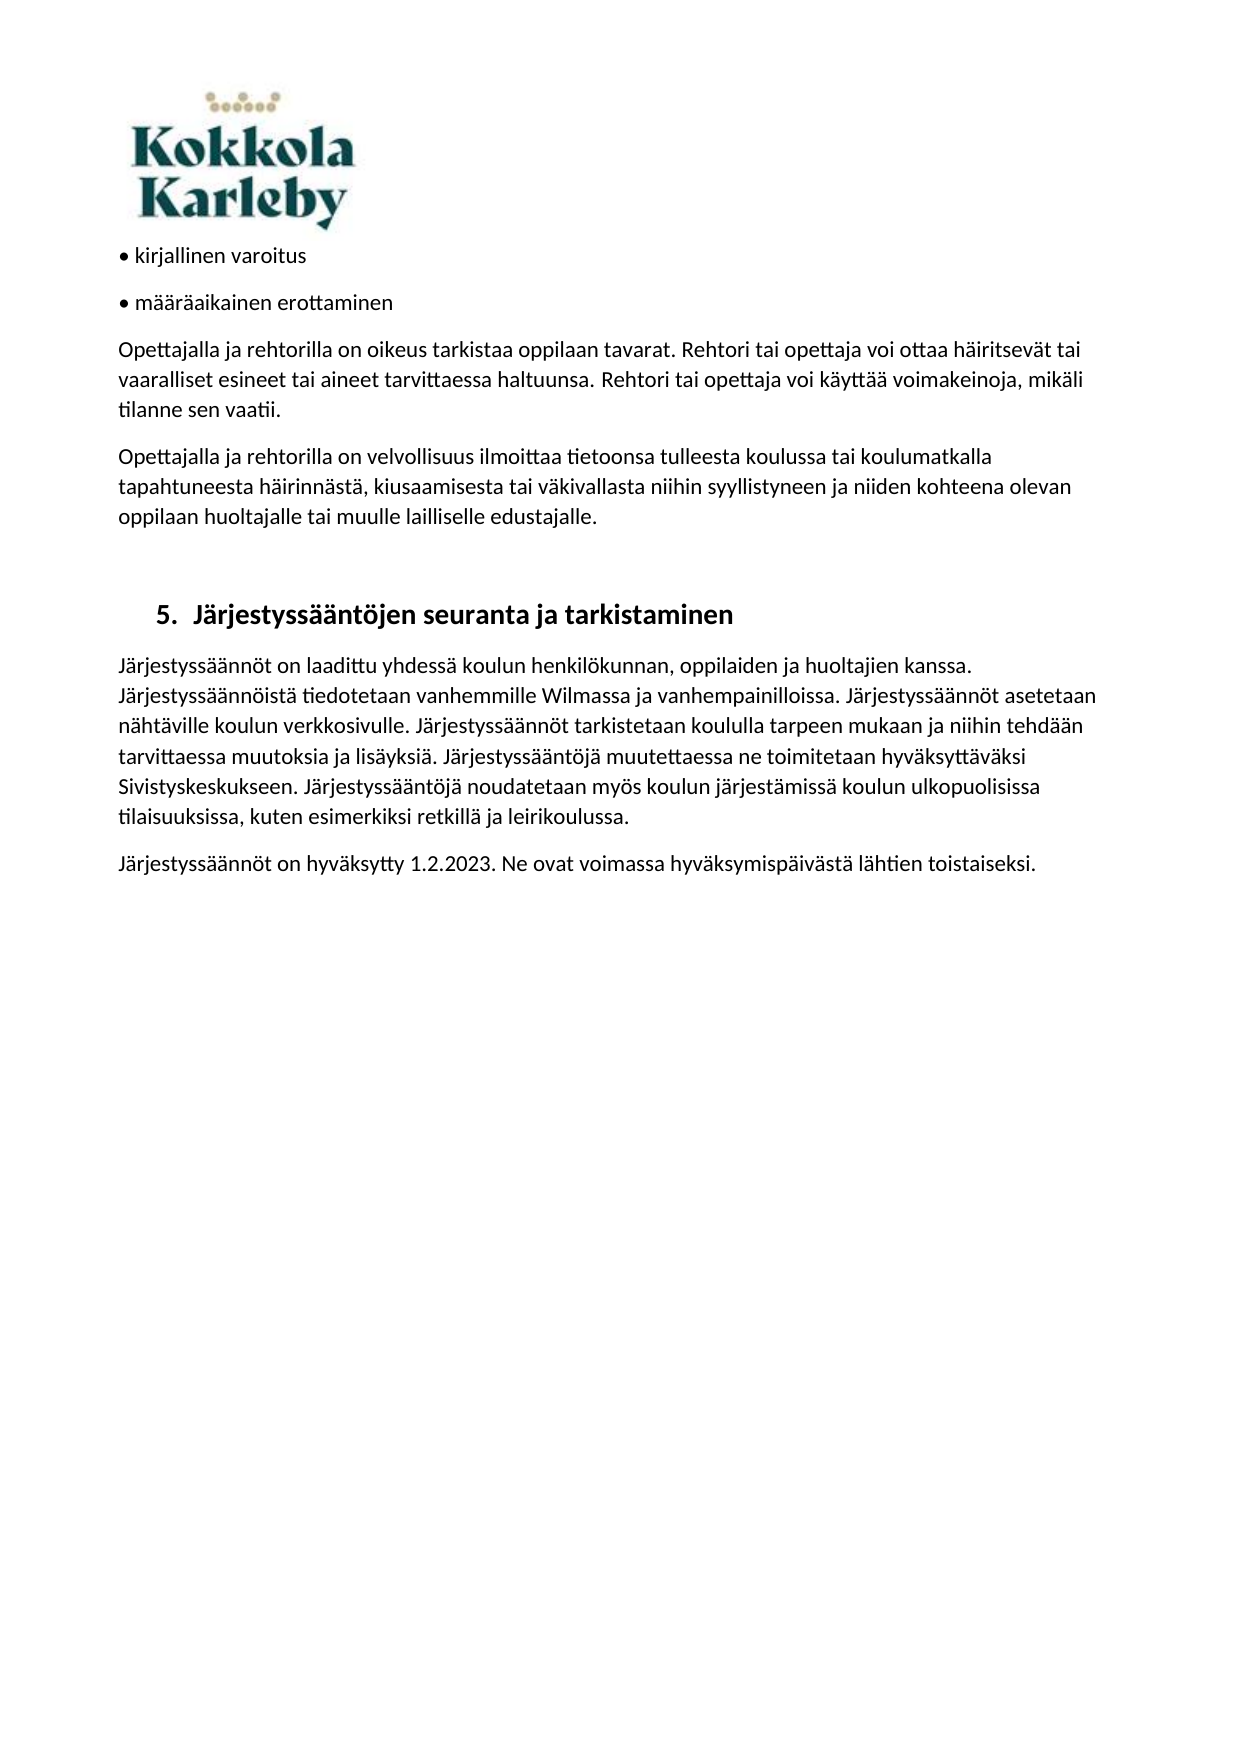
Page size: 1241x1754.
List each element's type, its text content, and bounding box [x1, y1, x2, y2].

text Järjestyssäännöt on hyväksytty 1.2.2023. Ne ovat voimassa hyväksymispäivästä lähtien toistaiseksi. [118, 849, 1122, 877]
picture [118, 73, 370, 241]
text • kirjallinen varoitus [118, 241, 1122, 269]
text Opettajalla ja rehtorilla on velvollisuus ilmoittaa tietoonsa tulleesta koulussa tai koulumatkalla tapahtuneesta häirinnästä, kiusaamisesta tai väkivallasta niihin syyllistyneen ja niiden kohteena olevan oppilaan huoltajalle tai muulle lailliselle edustajalle. [118, 442, 1122, 530]
text Järjestyssäännöt on laadittu yhdessä koulun henkilökunnan, oppilaiden ja huoltajien kanssa. Järjestyssäännöistä tiedotetaan vanhemmille Wilmassa ja vanhempainilloissa. Järjestyssäännöt asetetaan nähtäville koulun verkkosivulle. Järjestyssäännöt tarkistetaan koululla tarpeen mukaan ja niihin tehdään tarvittaessa muutoksia ja lisäyksiä. Järjestyssääntöjä muutettaessa ne toimitetaan hyväksyttäväksi Sivistyskeskukseen. Järjestyssääntöjä noudatetaan myös koulun järjestämissä koulun ulkopuolisissa tilaisuuksissa, kuten esimerkiksi retkillä ja leirikoulussa. [118, 651, 1122, 830]
text Opettajalla ja rehtorilla on oikeus tarkistaa oppilaan tavarat. Rehtori tai opettaja voi ottaa häiritsevät tai vaaralliset esineet tai aineet tarvittaessa haltuunsa. Rehtori tai opettaja voi käyttää voimakeinoja, mikäli tilanne sen vaatii. [118, 335, 1122, 423]
list Järjestyssääntöjen seuranta ja tarkistaminen [156, 596, 1122, 632]
text • määräaikainen erottaminen [118, 288, 1122, 316]
